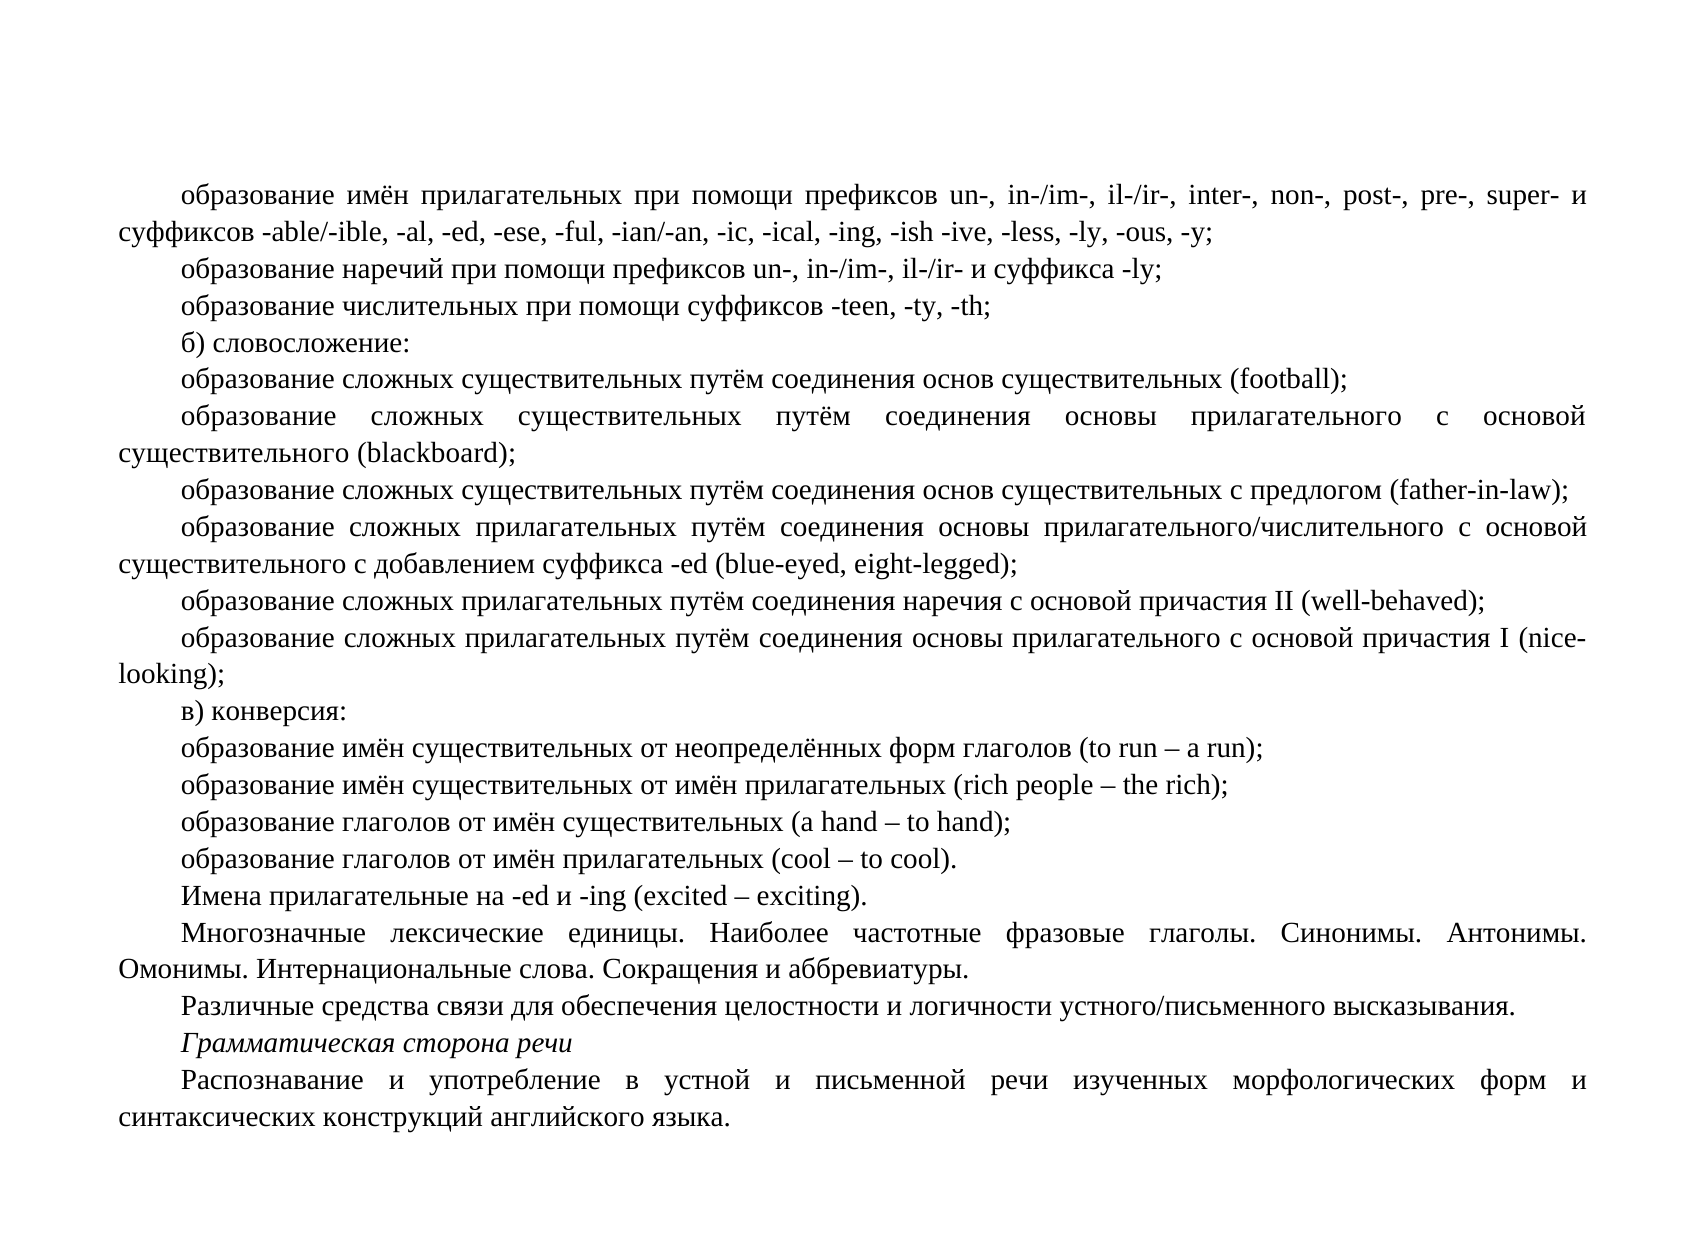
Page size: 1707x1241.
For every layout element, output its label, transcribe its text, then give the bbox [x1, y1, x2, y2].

text образование имён существительных от имён прилагательных (rich people – the rich); [118, 767, 1588, 801]
text Имена прилагательные на -ed и -ing (excited – exciting). [118, 878, 1588, 911]
text Многозначные лексические единицы. Наиболее частотные фразовые глаголы. Синонимы. Антонимы. Омонимы. Интернациональные слова. Сокращения и аббревиатуры. [118, 915, 1588, 985]
text образование имён прилагательных при помощи префиксов un-, in-/im-, il-/ir-, inter-, non-, post-, pre-, super- и суффиксов -able/-ible, -al, -ed, -ese, -ful, -ian/-an, -ic, -ical, -ing, -ish -ive, -less, -ly, -ous, -y; [118, 177, 1588, 248]
text Распознавание и употребление в устной и письменной речи изученных морфологических форм и синтаксических конструкций английского языка. [118, 1062, 1588, 1133]
text образование сложных существительных путём соединения основ существительных (football); [118, 362, 1588, 395]
text образование сложных прилагательных путём соединения основы прилагательного/числительного с основой существительного с добавлением суффикса -ed (blue-eyed, eight-legged); [118, 509, 1588, 579]
text образование глаголов от имён прилагательных (cool – to cool). [118, 841, 1588, 874]
text образование числительных при помощи суффиксов -teen, -ty, -th; [118, 288, 1588, 321]
text образование сложных существительных путём соединения основы прилагательного с основой существительного (blackboard); [118, 398, 1588, 469]
text Различные средства связи для обеспечения целостности и логичности устного/письменного высказывания. [118, 988, 1588, 1022]
text образование сложных прилагательных путём соединения наречия с основой причастия II (well-behaved); [118, 583, 1588, 616]
text образование имён существительных от неопределённых форм глаголов (to run – a run); [118, 730, 1588, 764]
text образование сложных существительных путём соединения основ существительных с предлогом (father-in-law); [118, 472, 1588, 506]
text в) конверсия: [118, 693, 1588, 727]
text образование глаголов от имён существительных (a hand – to hand); [118, 804, 1588, 838]
text образование сложных прилагательных путём соединения основы прилагательного с основой причастия I (nice-looking); [118, 620, 1588, 690]
text образование наречий при помощи префиксов un-, in-/im-, il-/ir- и суффикса -ly; [118, 251, 1588, 284]
text б) словосложение: [118, 325, 1588, 358]
text Грамматическая сторона речи [118, 1025, 1588, 1059]
